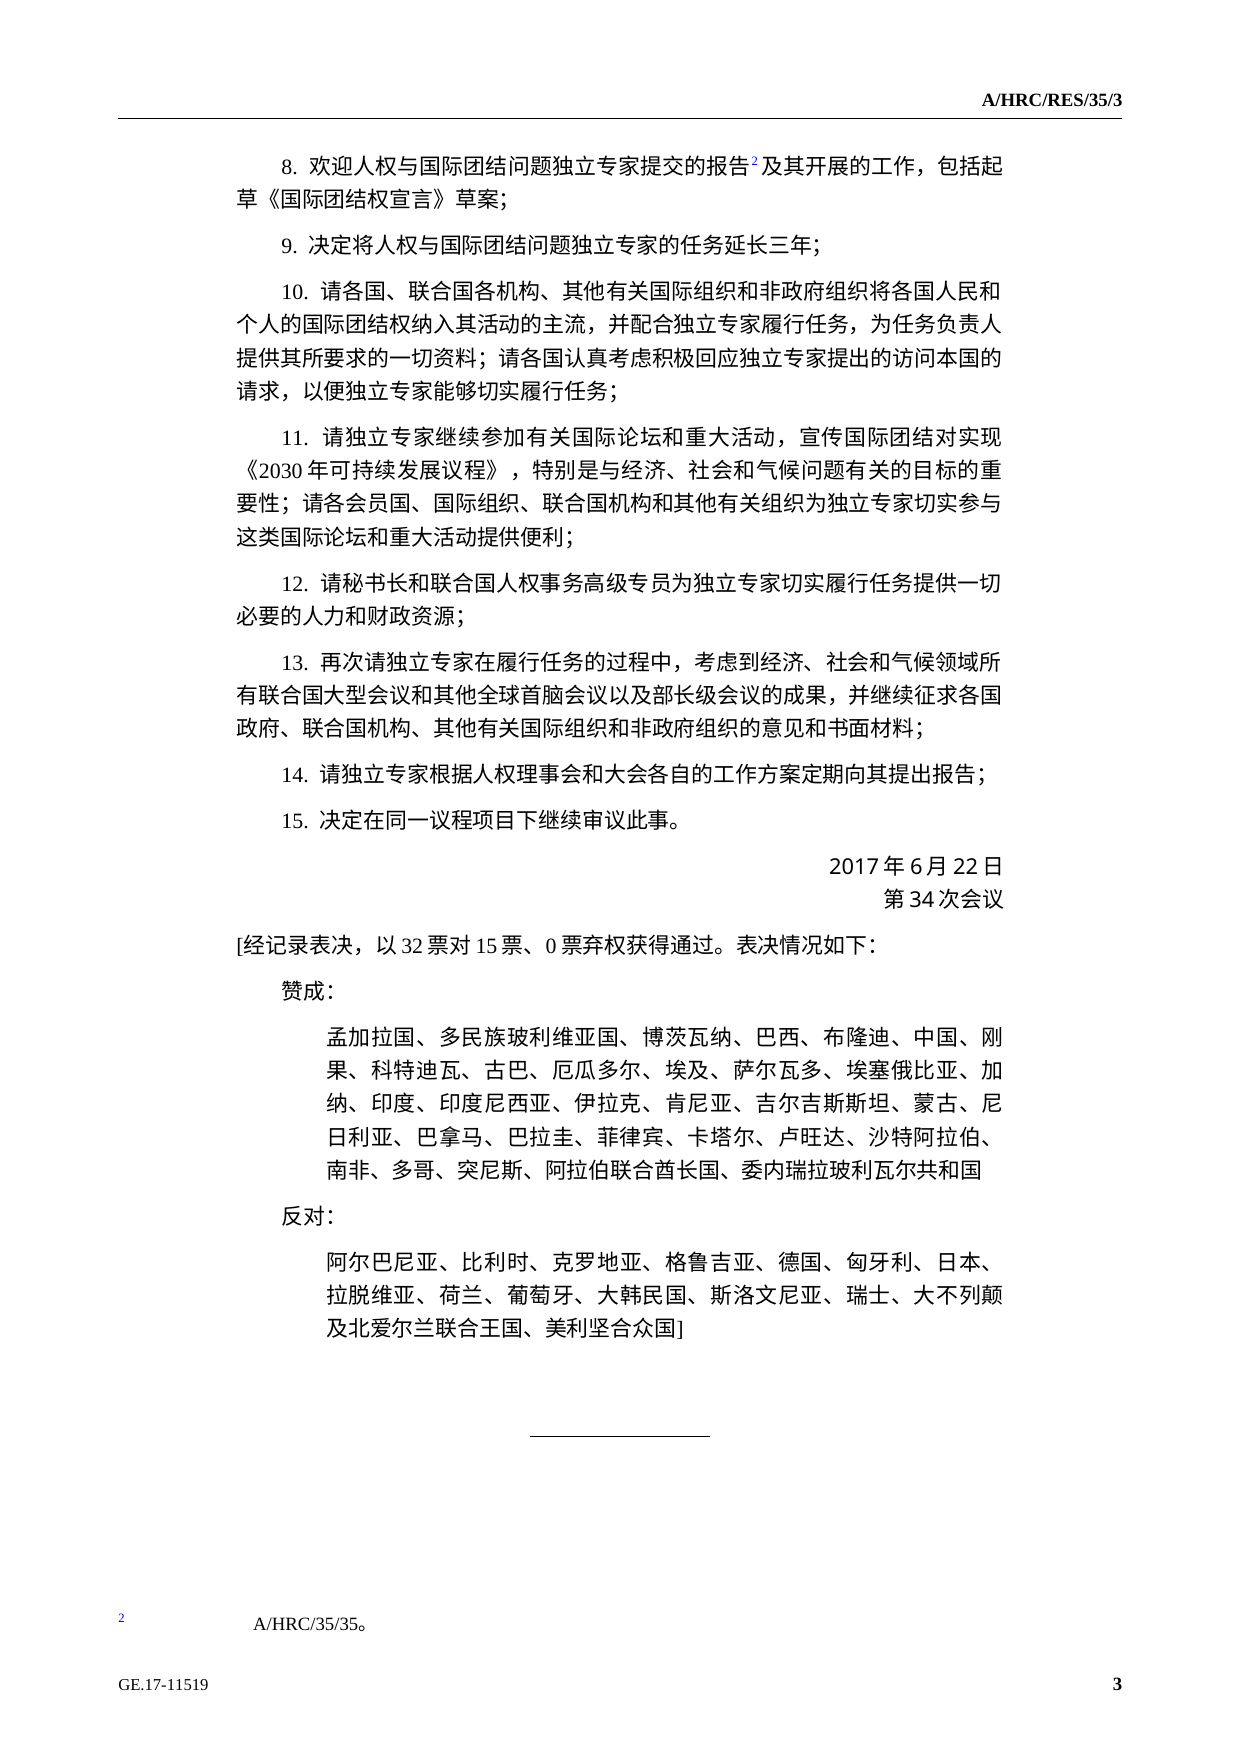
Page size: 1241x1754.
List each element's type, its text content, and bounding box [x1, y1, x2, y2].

text 15. 决定在同一议程项目下继续审议此事。 [236, 802, 1004, 835]
text 11. 请独立专家继续参加有关国际论坛和重大活动，宣传国际团结对实现《2030年可持续发展议程》，特别是与经济、社会和气候问题有关的目标的重要性；请各会员国、国际组织、联合国机构和其他有关组织为独立专家切实参与这类国际论坛和重大活动提供便利； [236, 418, 1004, 552]
text 2017年6月22日 第34次会议 [236, 848, 1004, 914]
text 赞成： [281, 973, 1004, 1006]
text 13. 再次请独立专家在履行任务的过程中，考虑到经济、社会和气候领域所有联合国大型会议和其他全球首脑会议以及部长级会议的成果，并继续征求各国政府、联合国机构、其他有关国际组织和非政府组织的意见和书面材料； [236, 643, 1004, 743]
text 反对： [281, 1198, 1004, 1231]
text 14. 请独立专家根据人权理事会和大会各自的工作方案定期向其提出报告； [236, 756, 1004, 789]
text 8. 欢迎人权与国际团结问题独立专家提交的报告 及其开展的工作，包括起草《国际团结权宣言》草案； [236, 148, 1004, 214]
text 阿尔巴尼亚、比利时、克罗地亚、格鲁吉亚、德国、匈牙利、日本、拉脱维亚、荷兰、葡萄牙、大韩民国、斯洛文尼亚、瑞士、大不列颠及北爱尔兰联合王国、美利坚合众国] [326, 1243, 1004, 1343]
text 12. 请秘书长和联合国人权事务高级专员为独立专家切实履行任务提供一切必要的人力和财政资源； [236, 564, 1004, 631]
text 10. 请各国、联合国各机构、其他有关国际组织和非政府组织将各国人民和个人的国际团结权纳入其活动的主流，并配合独立专家履行任务，为任务负责人提供其所要求的一切资料；请各国认真考虑积极回应独立专家提出的访问本国的请求，以便独立专家能够切实履行任务； [236, 273, 1004, 406]
text [经记录表决，以32票对15票、0票弃权获得通过。表决情况如下： [236, 927, 1004, 960]
text 孟加拉国、多民族玻利维亚国、博茨瓦纳、巴西、布隆迪、中国、刚果、科特迪瓦、古巴、厄瓜多尔、埃及、萨尔瓦多、埃塞俄比亚、加纳、印度、印度尼西亚、伊拉克、肯尼亚、吉尔吉斯斯坦、蒙古、尼日利亚、巴拿马、巴拉圭、菲律宾、卡塔尔、卢旺达、沙特阿拉伯、南非、多哥、突尼斯、阿拉伯联合酋长国、委内瑞拉玻利瓦尔共和国 [326, 1018, 1004, 1185]
text 9. 决定将人权与国际团结问题独立专家的任务延长三年； [236, 227, 1004, 260]
